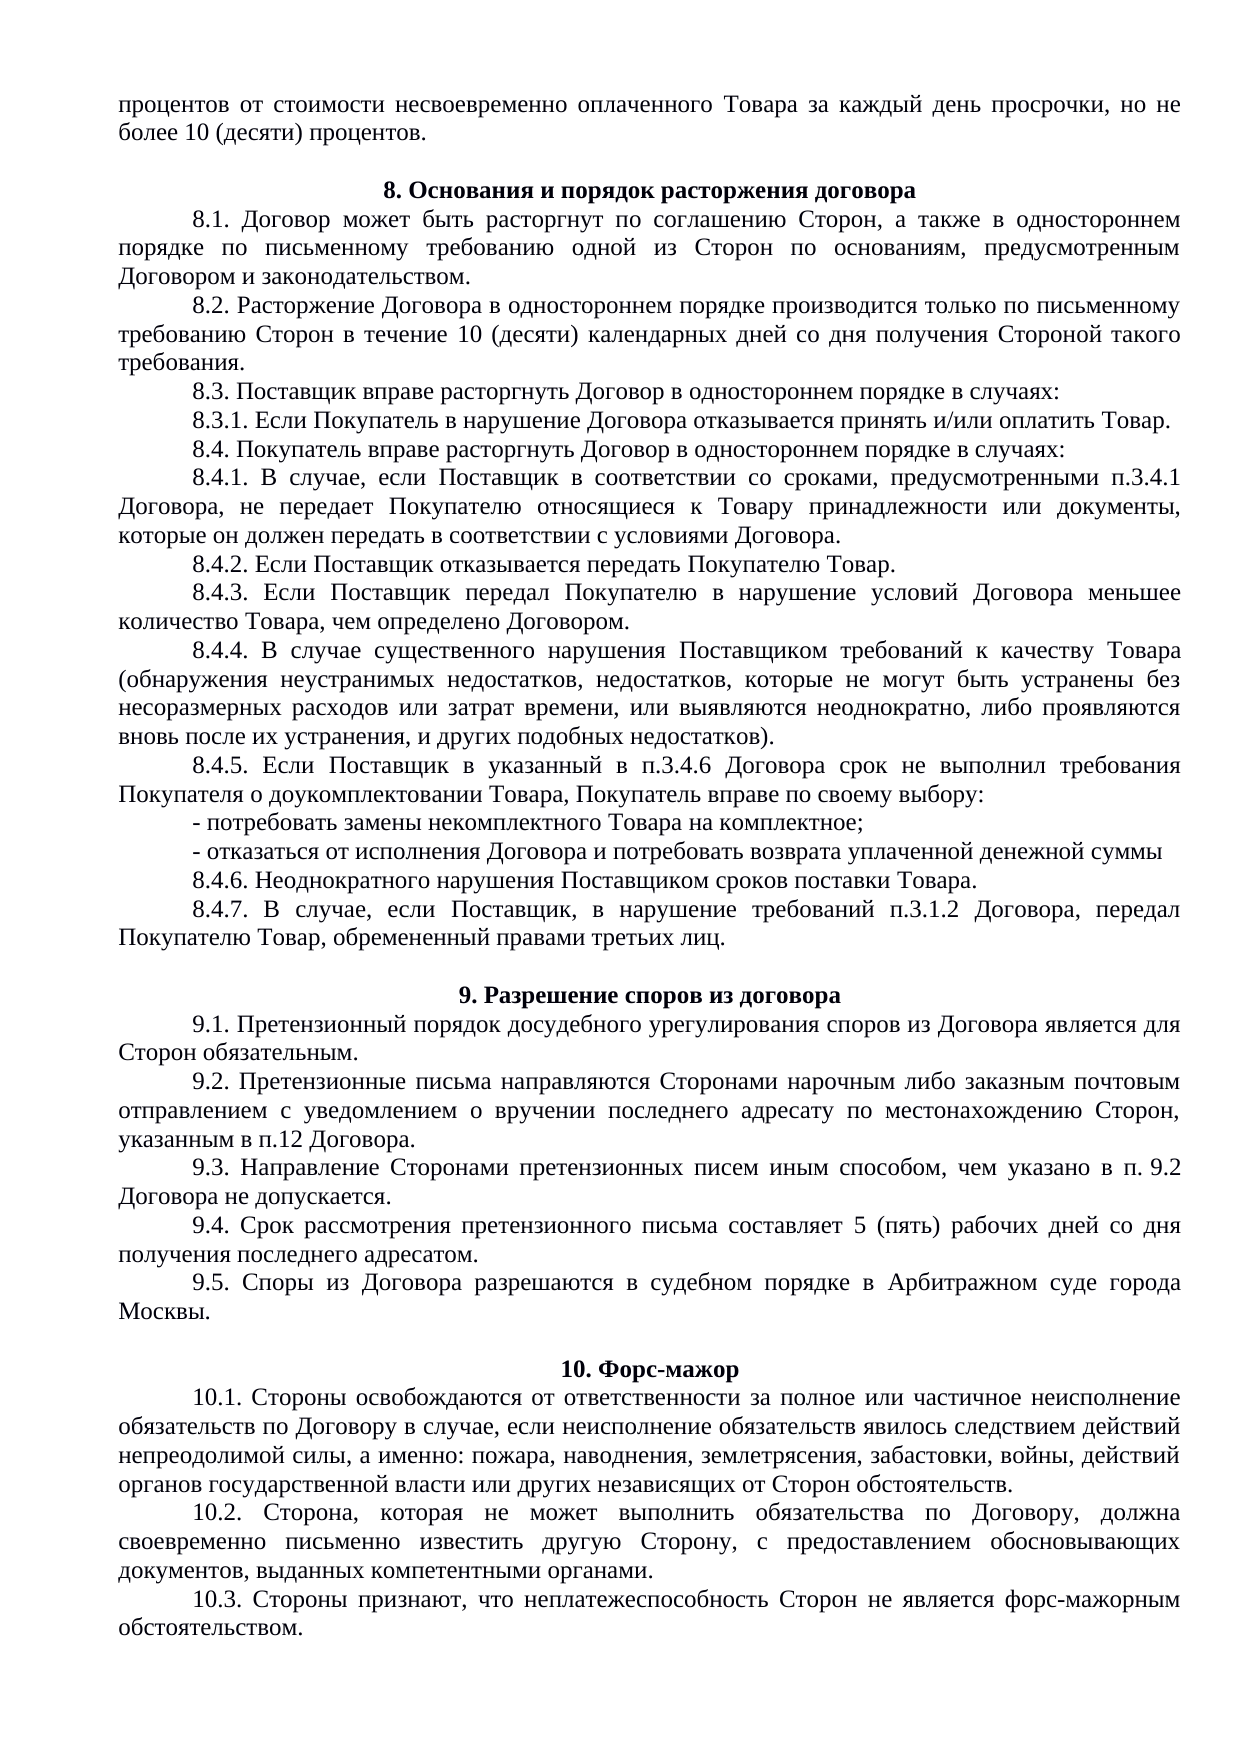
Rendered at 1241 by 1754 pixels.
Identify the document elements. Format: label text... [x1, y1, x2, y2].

text 8.4.2. Если Поставщик отказывается передать Покупателю Товар. [118, 549, 1181, 577]
text 9.1. Претензионный порядок досудебного урегулирования споров из Договора является для Сторон обязательным. [118, 1009, 1181, 1066]
text 8.4.7. В случае, если Поставщик, в нарушение требований п.3.1.2 Договора, передал Покупателю Товар, обремененный правами третьих лиц. [118, 894, 1181, 951]
text 8.4.4. В случае существенного нарушения Поставщиком требований к качеству Товара (обнаружения неустранимых недостатков, недостатков, которые не могут быть устранены без несоразмерных расходов или затрат времени, или выявляются неоднократно, либо проявляются вновь после их устранения, и других подобных недостатков). [118, 635, 1181, 750]
text 10.2. Сторона, которая не может выполнить обязательства по Договору, должна своевременно письменно известить другую Сторону, с предоставлением обосновывающих документов, выданных компетентными органами. [118, 1497, 1181, 1584]
text 8.4. Покупатель вправе расторгнуть Договор в одностороннем порядке в случаях: [118, 434, 1181, 462]
text 8.4.5. Если Поставщик в указанный в п.3.4.6 Договора срок не выполнил требования Покупателя о доукомплектовании Товара, Покупатель вправе по своему выбору: [118, 750, 1181, 807]
text 8.4.3. Если Поставщик передал Покупателю в нарушение условий Договора меньшее количество Товара, чем определено Договором. [118, 577, 1181, 635]
text 8.4.6. Неоднократного нарушения Поставщиком сроков поставки Товара. [118, 865, 1181, 894]
text 9.5. Споры из Договора разрешаются в судебном порядке в Арбитражном суде города Москвы. [118, 1267, 1181, 1325]
text 8.4.1. В случае, если Поставщик в соответствии со сроками, предусмотренными п.3.4.1 Договора, не передает Покупателю относящиеся к Товару принадлежности или документы, которые он должен передать в соответствии с условиями Договора. [118, 462, 1181, 549]
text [118, 89, 1181, 146]
subtitle 10. Форс-мажор [118, 1354, 1181, 1382]
text 9.4. Срок рассмотрения претензионного письма составляет 5 (пять) рабочих дней со дня получения последнего адресатом. [118, 1210, 1181, 1267]
text 9.3. Направление Сторонами претензионных писем иным способом, чем указано в п. 9.2 Договора не допускается. [118, 1152, 1181, 1210]
text 10.3. Стороны признают, что неплатежеспособность Сторон не является форс-мажорным обстоятельством. [118, 1584, 1181, 1641]
subtitle 9. Разрешение споров из договора [118, 980, 1181, 1009]
text 8.1. Договор может быть расторгнут по соглашению Сторон, а также в одностороннем порядке по письменному требованию одной из Сторон по основаниям, предусмотренным Договором и законодательством. [118, 204, 1181, 290]
text 8.3. Поставщик вправе расторгнуть Договор в одностороннем порядке в случаях: [118, 376, 1181, 405]
text - потребовать замены некомплектного Товара на комплектное; [118, 807, 1181, 836]
subtitle 8. Основания и порядок расторжения договора [118, 175, 1181, 204]
text - отказаться от исполнения Договора и потребовать возврата уплаченной денежной суммы [118, 836, 1181, 865]
text 10.1. Стороны освобождаются от ответственности за полное или частичное неисполнение обязательств по Договору в случае, если неисполнение обязательств явилось следствием действий непреодолимой силы, а именно: пожара, наводнения, землетрясения, забастовки, войны, действий органов государственной власти или других независящих от Сторон обстоятельств. [118, 1382, 1181, 1497]
text 8.2. Расторжение Договора в одностороннем порядке производится только по письменному требованию Сторон в течение 10 (десяти) календарных дней со дня получения Стороной такого требования. [118, 290, 1181, 376]
text 8.3.1. Если Покупатель в нарушение Договора отказывается принять и/или оплатить Товар. [118, 405, 1181, 434]
text 9.2. Претензионные письма направляются Сторонами нарочным либо заказным почтовым отправлением с уведомлением о вручении последнего адресату по местонахождению Сторон, указанным в п.12 Договора. [118, 1066, 1181, 1152]
